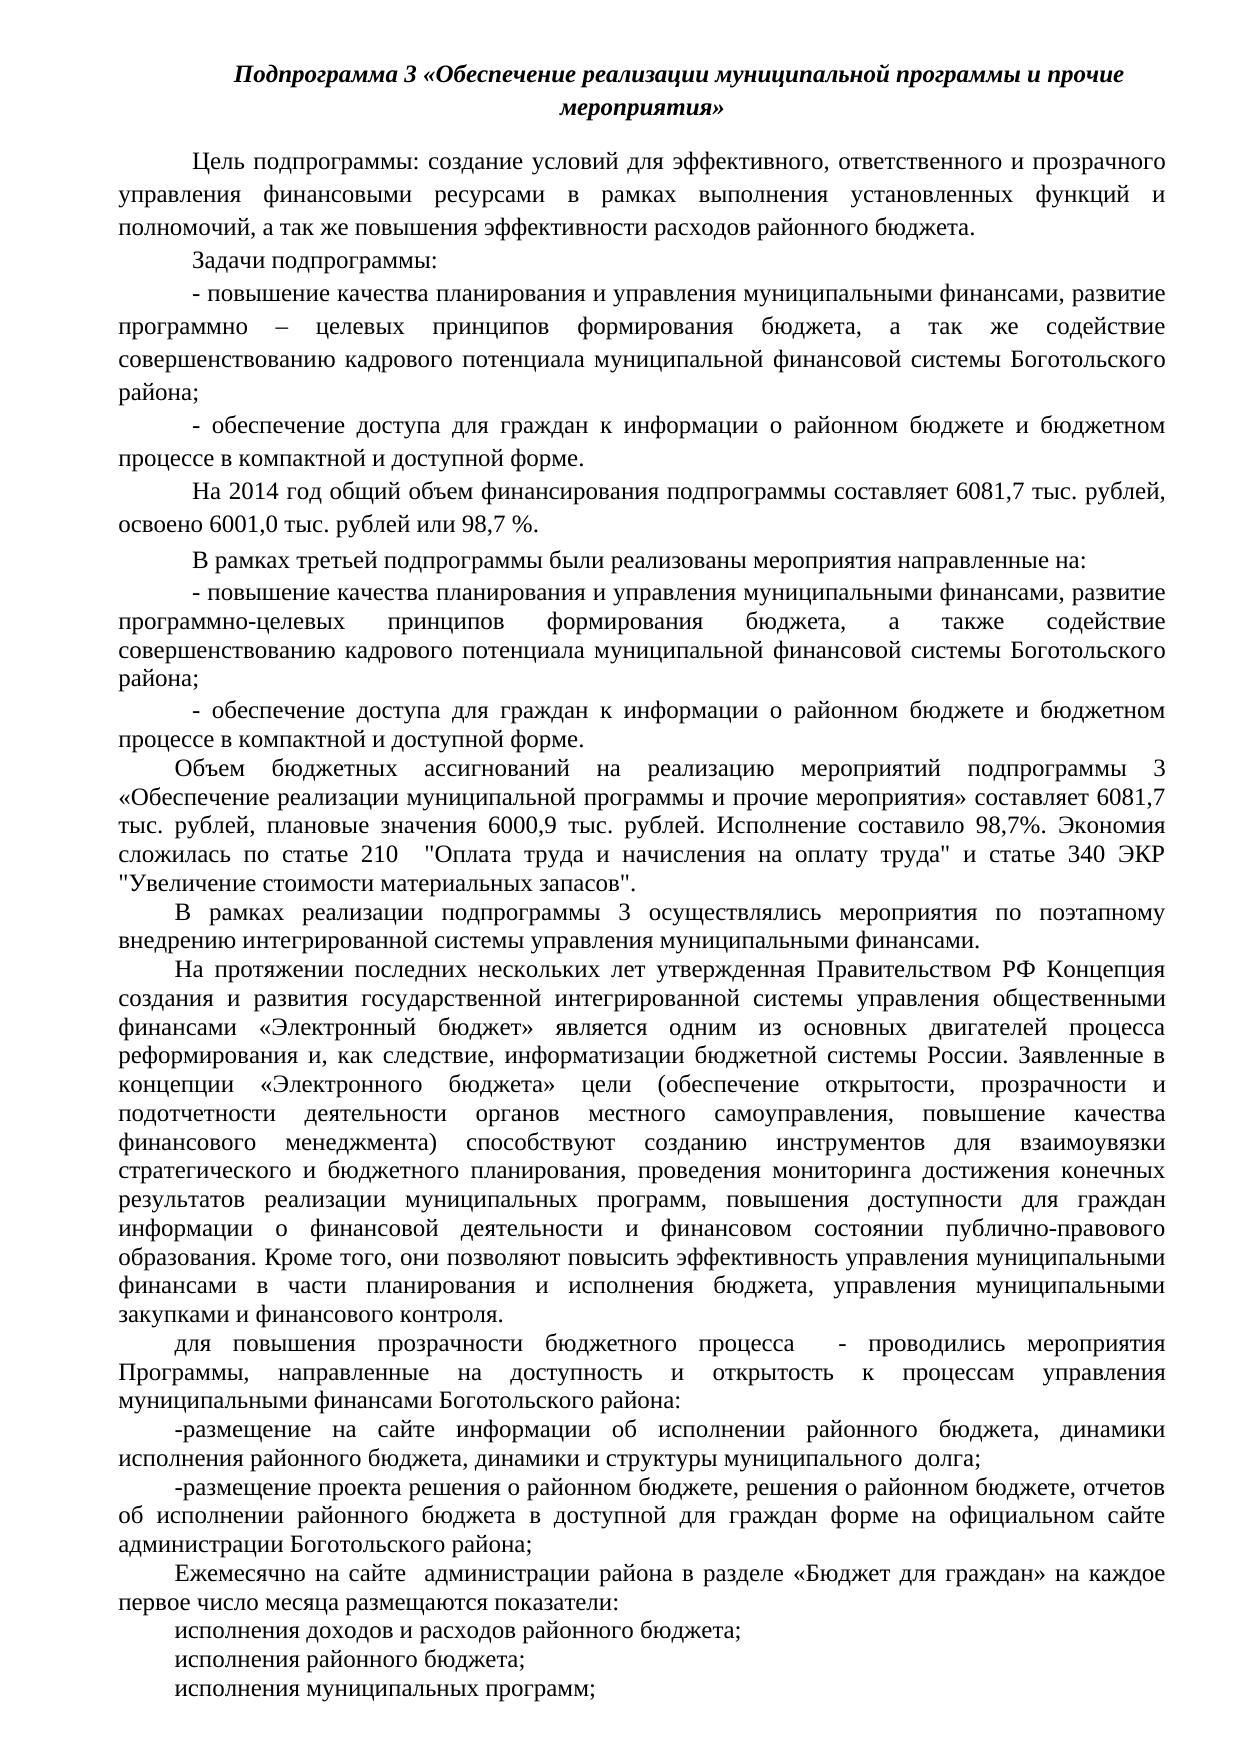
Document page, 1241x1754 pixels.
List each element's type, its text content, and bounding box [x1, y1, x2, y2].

text исполнения муниципальных программ; [118, 1673, 1167, 1702]
text - обеспечение доступа для граждан к информации о районном бюджете и бюджетном процессе в компактной и доступной форме. [118, 410, 1167, 472]
text -размещение проекта решения о районном бюджете, решения о районном бюджете, отчетов об исполнении районного бюджета в доступной для граждан форме на официальном сайте администрации Боготольского района; [118, 1472, 1167, 1558]
text Ежемесячно на сайте администрации района в разделе «Бюджет для граждан» на каждое первое число месяца размещаются показатели: [118, 1558, 1167, 1615]
text - повышение качества планирования и управления муниципальными финансами, развитие программно-целевых принципов формирования бюджета, а также содействие совершенствованию кадрового потенциала муниципальной финансовой системы Боготольского района; [118, 577, 1167, 692]
text - обеспечение доступа для граждан к информации о районном бюджете и бюджетном процессе в компактной и доступной форме. [118, 695, 1167, 753]
text На протяжении последних нескольких лет утвержденная Правительством РФ Концепция создания и развития государственной интегрированной системы управления общественными финансами «Электронный бюджет» является одним из основных двигателей процесса реформирования и, как следствие, информатизации бюджетной системы России. Заявленные в концепции «Электронного бюджета» цели (обеспечение открытости, прозрачности и подотчетности деятельности органов местного самоуправления, повышение качества финансового менеджмента) способствуют созданию инструментов для взаимоувязки стратегического и бюджетного планирования, проведения мониторинга достижения конечных результатов реализации муниципальных программ, повышения доступности для граждан информации о финансовой деятельности и финансовом состоянии публично-правового образования. Кроме того, они позволяют повысить эффективность управления муниципальными финансами в части планирования и исполнения бюджета, управления муниципальными закупками и финансового контроля. [118, 954, 1167, 1328]
text исполнения районного бюджета; [118, 1644, 1167, 1673]
text Объем бюджетных ассигнований на реализацию мероприятий подпрограммы 3 «Обеспечение реализации муниципальной программы и прочие мероприятия» составляет 6081,7 тыс. рублей, плановые значения 6000,9 тыс. рублей. Исполнение составило 98,7%. Экономия сложилась по статье 210 "Оплата труда и начисления на оплату труда" и статье 340 ЭКР "Увеличение стоимости материальных запасов". [118, 753, 1167, 897]
text В рамках реализации подпрограммы 3 осуществлялись мероприятия по поэтапному внедрению интегрированной системы управления муниципальными финансами. [118, 897, 1167, 954]
text На 2014 год общий объем финансирования подпрограммы составляет 6081,7 тыс. рублей, освоено 6001,0 тыс. рублей или 98,7 %. [118, 476, 1167, 538]
text В рамках третьей подпрограммы были реализованы мероприятия направленные на: [118, 545, 1167, 574]
text - повышение качества планирования и управления муниципальными финансами, развитие программно – целевых принципов формирования бюджета, а так же содействие совершенствованию кадрового потенциала муниципальной финансовой системы Боготольского района; [118, 278, 1167, 406]
text для повышения прозрачности бюджетного процесса - проводились мероприятия Программы, направленные на доступность и открытость к процессам управления муниципальными финансами Боготольского района: [118, 1328, 1167, 1414]
text Цель подпрограммы: создание условий для эффективного, ответственного и прозрачного управления финансовыми ресурсами в рамках выполнения установленных функций и полномочий, а так же повышения эффективности расходов районного бюджета. [118, 146, 1167, 241]
text -размещение на сайте информации об исполнении районного бюджета, динамики исполнения районного бюджета, динамики и структуры муниципального долга; [118, 1414, 1167, 1472]
text Подпрограмма 3 «Обеспечение реализации муниципальной программы и прочие мероприятия» [118, 59, 1167, 121]
text Задачи подпрограммы: [118, 245, 1167, 274]
text исполнения доходов и расходов районного бюджета; [118, 1615, 1167, 1644]
